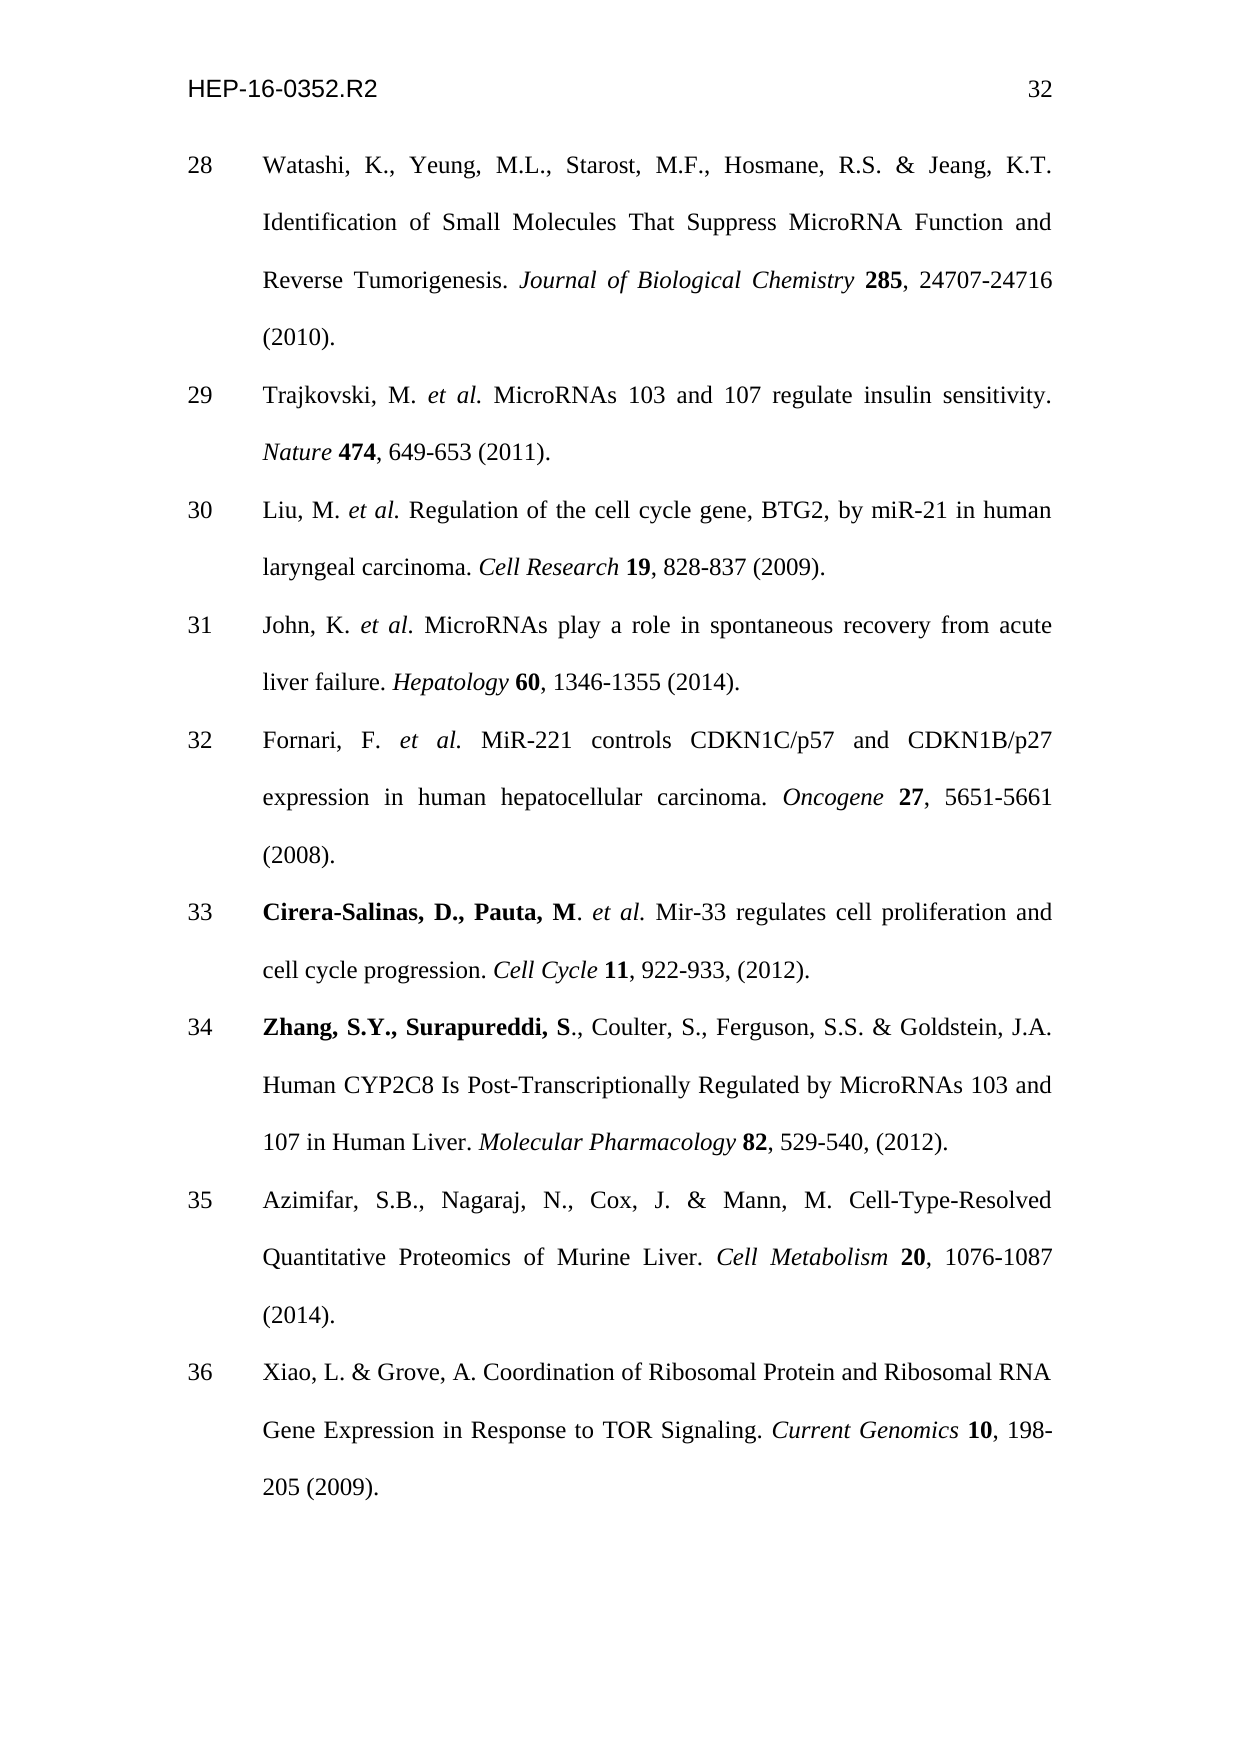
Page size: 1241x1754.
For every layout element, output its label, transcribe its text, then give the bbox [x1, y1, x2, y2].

text 33 Cirera-Salinas, D., Pauta, M. et al. Mir-33 regulates cell proliferation and cell cycle progression. Cell Cycle 11, 922-933, (2012). [187, 897, 1053, 984]
text 31 John, K. et al. MicroRNAs play a role in spontaneous recovery from acute liver failure. Hepatology 60, 1346-1355 (2014). [187, 610, 1053, 696]
text 35 Azimifar, S.B., Nagaraj, N., Cox, J. & Mann, M. Cell-Type-Resolved Quantitative Proteomics of Murine Liver. Cell Metabolism 20, 1076-1087 (2014). [187, 1185, 1053, 1329]
text 30 Liu, M. et al. Regulation of the cell cycle gene, BTG2, by miR-21 in human laryngeal carcinoma. Cell Research 19, 828-837 (2009). [187, 495, 1053, 581]
text 36 Xiao, L. & Grove, A. Coordination of Ribosomal Protein and Ribosomal RNA Gene Expression in Response to TOR Signaling. Current Genomics 10, 198-205 (2009). [187, 1357, 1053, 1501]
text 28 Watashi, K., Yeung, M.L., Starost, M.F., Hosmane, R.S. & Jeang, K.T. Identification of Small Molecules That Suppress MicroRNA Function and Reverse Tumorigenesis. Journal of Biological Chemistry 285, 24707-24716 (2010). [187, 150, 1053, 351]
text 32 Fornari, F. et al. MiR-221 controls CDKN1C/p57 and CDKN1B/p27 expression in human hepatocellular carcinoma. Oncogene 27, 5651-5661 (2008). [187, 725, 1053, 869]
text 29 Trajkovski, M. et al. MicroRNAs 103 and 107 regulate insulin sensitivity. Nature 474, 649-653 (2011). [187, 380, 1053, 466]
text 34 Zhang, S.Y., Surapureddi, S., Coulter, S., Ferguson, S.S. & Goldstein, J.A. Human CYP2C8 Is Post-Transcriptionally Regulated by MicroRNAs 103 and 107 in Human Liver. Molecular Pharmacology 82, 529-540, (2012). [187, 1012, 1053, 1156]
